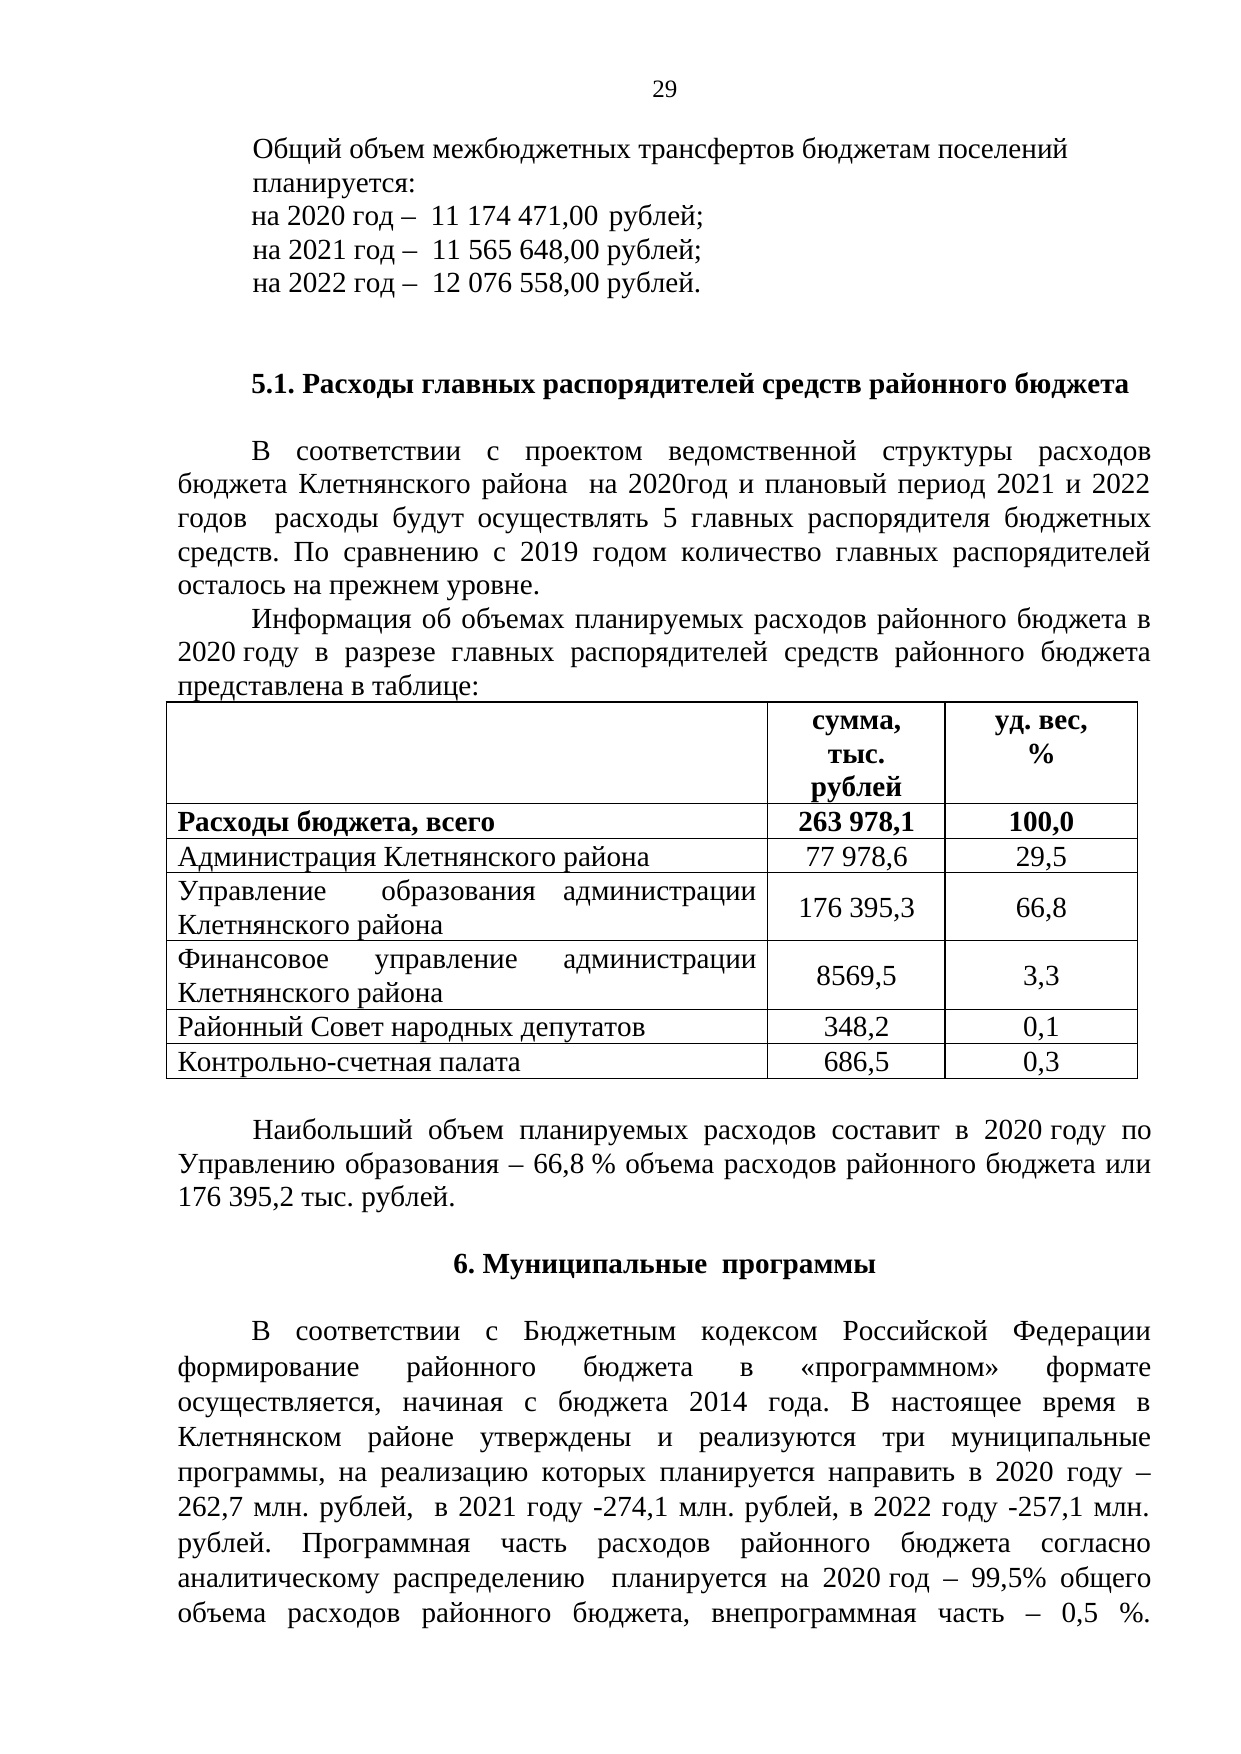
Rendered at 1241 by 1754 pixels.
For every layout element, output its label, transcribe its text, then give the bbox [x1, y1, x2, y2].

table_cell 0,1 [946, 1010, 1137, 1043]
text В соответствии с проектом ведомственной структуры расходов бюджета Клетнянского района на 2020год и плановый период 2021 и 2022 годов расходы будут осуществлять 5 главных распорядителя бюджетных средств. По сравнению с 2019 годом количество главных распорядителей осталось на прежнем уровне. [177, 433, 1152, 601]
table_cell 66,8 [946, 873, 1137, 940]
text Наибольший объем планируемых расходов составит в 2020 году по Управлению образования – 66,8 % объема расходов районного бюджета или 176 395,2 тыс. рублей. [177, 1112, 1152, 1213]
table_header уд. вес, % [946, 703, 1137, 803]
table_cell Управление образования администрации Клетнянского района [167, 873, 767, 940]
table_cell 3,3 [946, 941, 1137, 1008]
text планируется: [177, 165, 1152, 198]
text на 2021 год – 11 565 648,00 рублей; [177, 232, 1152, 265]
table_cell 0,3 [946, 1044, 1137, 1078]
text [177, 1313, 1152, 1629]
table_header [167, 703, 767, 803]
text 5.1. Расходы главных распорядителей средств районного бюджета [177, 366, 1152, 399]
text Общий объем межбюджетных трансфертов бюджетам поселений [177, 131, 1152, 165]
text на 2020 год – 11 174 471,00 рублей; [177, 198, 1152, 232]
table_cell Районный Совет народных депутатов [167, 1010, 767, 1043]
table_cell 348,2 [768, 1010, 944, 1043]
table_cell 77 978,6 [768, 839, 944, 872]
table_cell Администрация Клетнянского района [167, 839, 767, 872]
table_cell Контрольно-счетная палата [167, 1044, 767, 1078]
table_cell 29,5 [946, 839, 1137, 872]
table_cell Расходы бюджета, всего [167, 804, 767, 838]
table_header сумма, тыс. рублей [768, 703, 944, 803]
table_cell 100,0 [946, 804, 1137, 838]
table_cell Финансовое управление администрации Клетнянского района [167, 941, 767, 1008]
table_cell 8569,5 [768, 941, 944, 1008]
table_cell 263 978,1 [768, 804, 944, 838]
text Информация об объемах планируемых расходов районного бюджета в 2020 году в разрезе главных распорядителей средств районного бюджета представлена в таблице: [177, 601, 1152, 701]
table_cell 176 395,3 [768, 873, 944, 940]
text 6. Муниципальные программы [177, 1246, 1152, 1280]
text на 2022 год – 12 076 558,00 рублей. [177, 265, 1152, 299]
table_cell 686,5 [768, 1044, 944, 1078]
